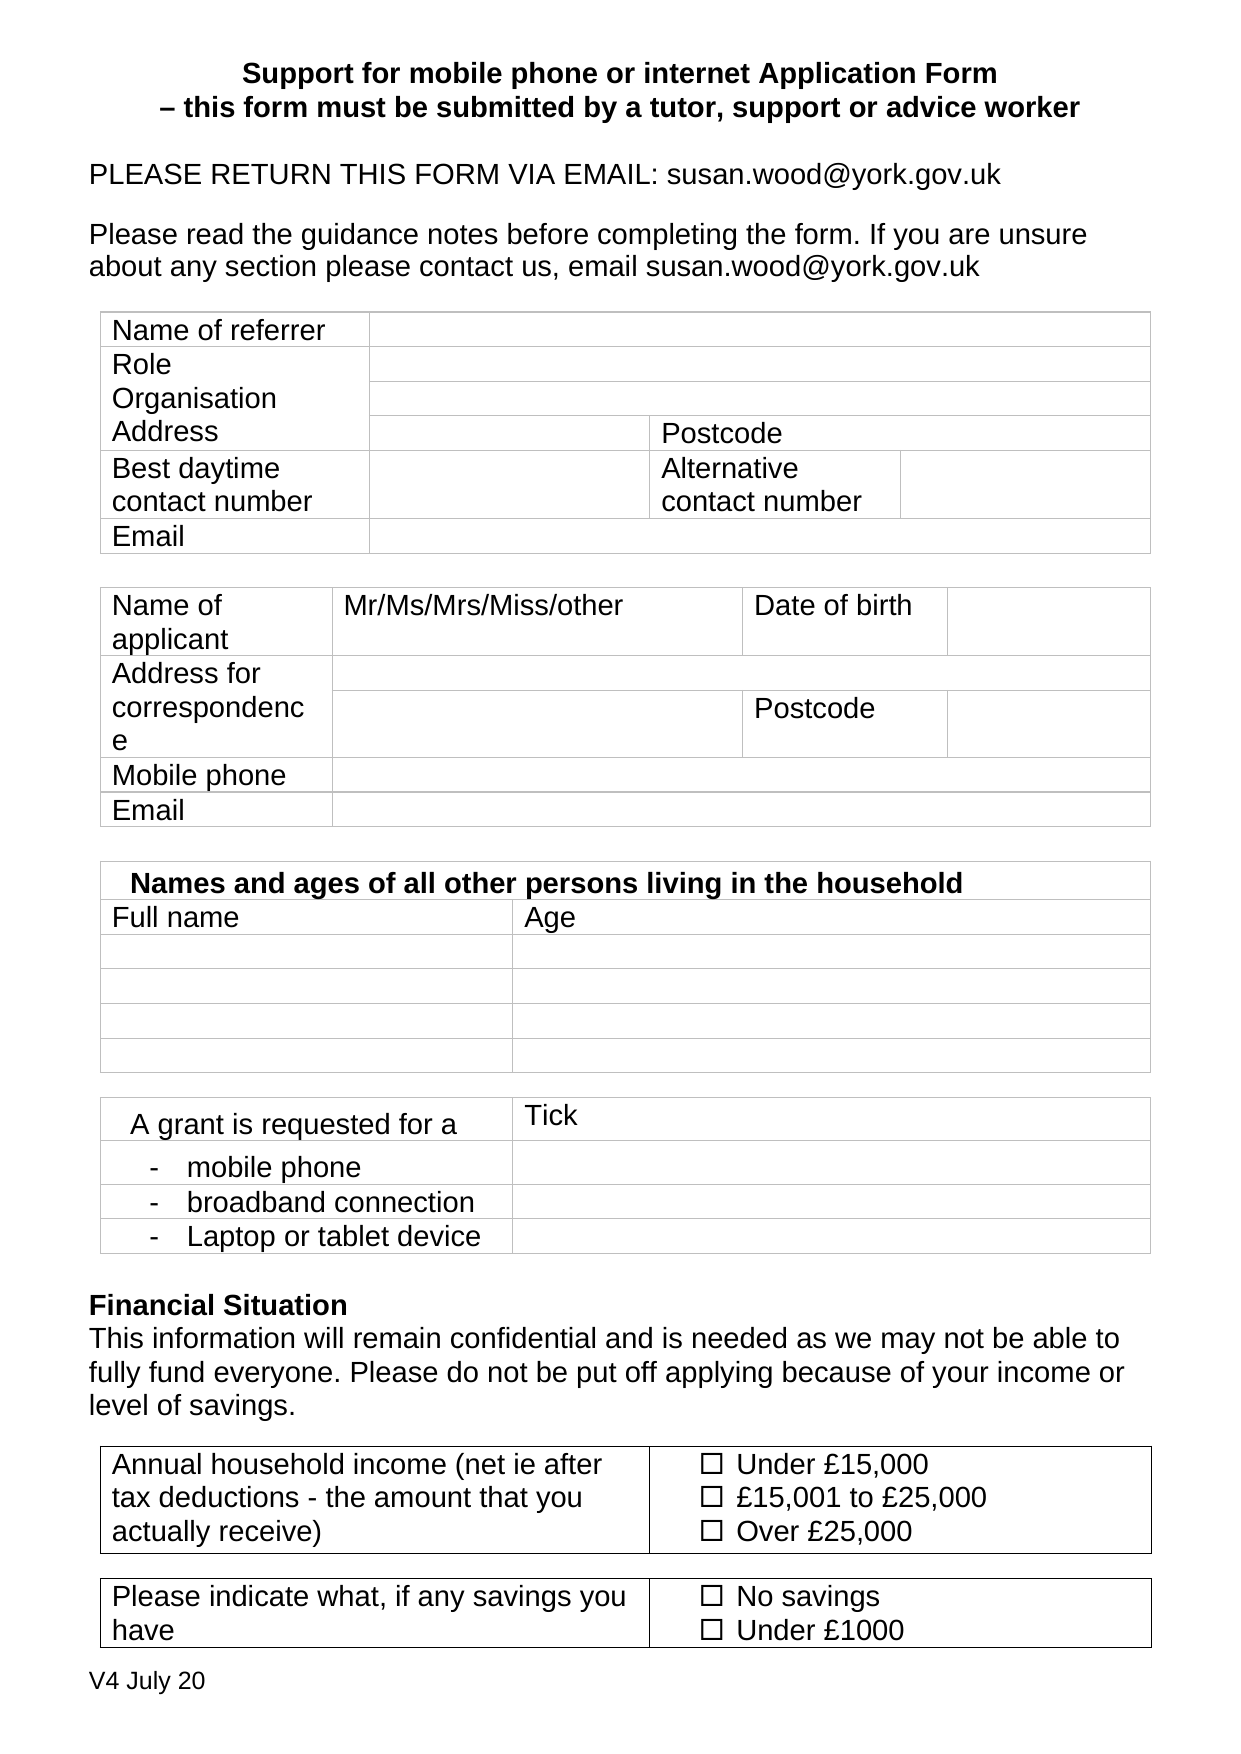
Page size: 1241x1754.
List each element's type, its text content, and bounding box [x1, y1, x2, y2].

table_cell [370, 416, 649, 450]
table_cell mobile phone [101, 1141, 512, 1184]
table_cell [901, 451, 1150, 518]
table_cell [513, 969, 1150, 1003]
table_cell [370, 347, 1150, 381]
table_cell [333, 758, 1150, 791]
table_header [650, 1579, 1151, 1647]
table_cell Age [513, 900, 1150, 934]
table_cell [370, 451, 649, 518]
table_cell [513, 1004, 1150, 1037]
table_cell Alternative contact number [650, 451, 900, 518]
table_cell Address for correspondence [101, 656, 332, 757]
table_cell Role Organisation Address [101, 347, 369, 450]
table_header A grant is requested for a [101, 1098, 512, 1140]
table_header Annual household income (net ie after tax deductions - the amount that you actually receive) [101, 1447, 649, 1553]
table_header Tick [513, 1098, 1150, 1140]
table_header Name of referrer [101, 313, 369, 346]
table_cell [101, 1039, 512, 1072]
table_cell [333, 656, 1150, 690]
table_cell [370, 519, 1150, 552]
text This information will remain confidential and is needed as we may not be able to fully fund everyone. Please do not be put off applying because of your income or level of savings. [89, 1321, 1152, 1422]
table_cell [333, 793, 1150, 826]
table_cell Laptop or tablet device [101, 1219, 512, 1253]
table_cell Mobile phone [101, 758, 332, 791]
table_cell [948, 691, 1150, 757]
table_cell [513, 1219, 1150, 1253]
table_header [948, 588, 1150, 655]
table_header [370, 313, 1150, 346]
table_cell Postcode [650, 416, 1150, 450]
text Financial Situation [89, 1254, 1152, 1321]
subtitle Support for mobile phone or internet Application Form [89, 56, 1152, 90]
table_cell [513, 1185, 1150, 1218]
table_cell [101, 1004, 512, 1037]
table_cell [101, 935, 512, 968]
subtitle – this form must be submitted by a tutor, support or advice worker [89, 90, 1152, 123]
table_cell [513, 1141, 1150, 1184]
table_header Name of applicant [101, 588, 332, 655]
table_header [101, 1579, 649, 1647]
table_header Date of birth [743, 588, 947, 655]
table_cell [333, 691, 742, 757]
table_cell Postcode [743, 691, 947, 757]
text Please read the guidance notes before completing the form. If you are unsure about any section please contact us, email susan.wood@york.gov.uk [89, 219, 1152, 283]
table_cell Best daytime contact number [101, 451, 369, 518]
table_cell [513, 1039, 1150, 1072]
table_cell Email [101, 793, 332, 826]
table_cell [101, 969, 512, 1003]
table_header Names and ages of all other persons living in the household [101, 862, 1150, 899]
table_cell [370, 382, 1150, 415]
table_header Under £15,000 £15,001 to £25,000 Over £25,000 [650, 1447, 1151, 1553]
text PLEASE RETURN THIS FORM VIA EMAIL: susan.wood@york.gov.uk [89, 157, 1152, 190]
table_cell broadband connection [101, 1185, 512, 1218]
table_header Mr/Ms/Mrs/Miss/other [333, 588, 742, 655]
table_cell [513, 935, 1150, 968]
table_cell Email [101, 519, 369, 552]
table_cell Full name [101, 900, 512, 934]
